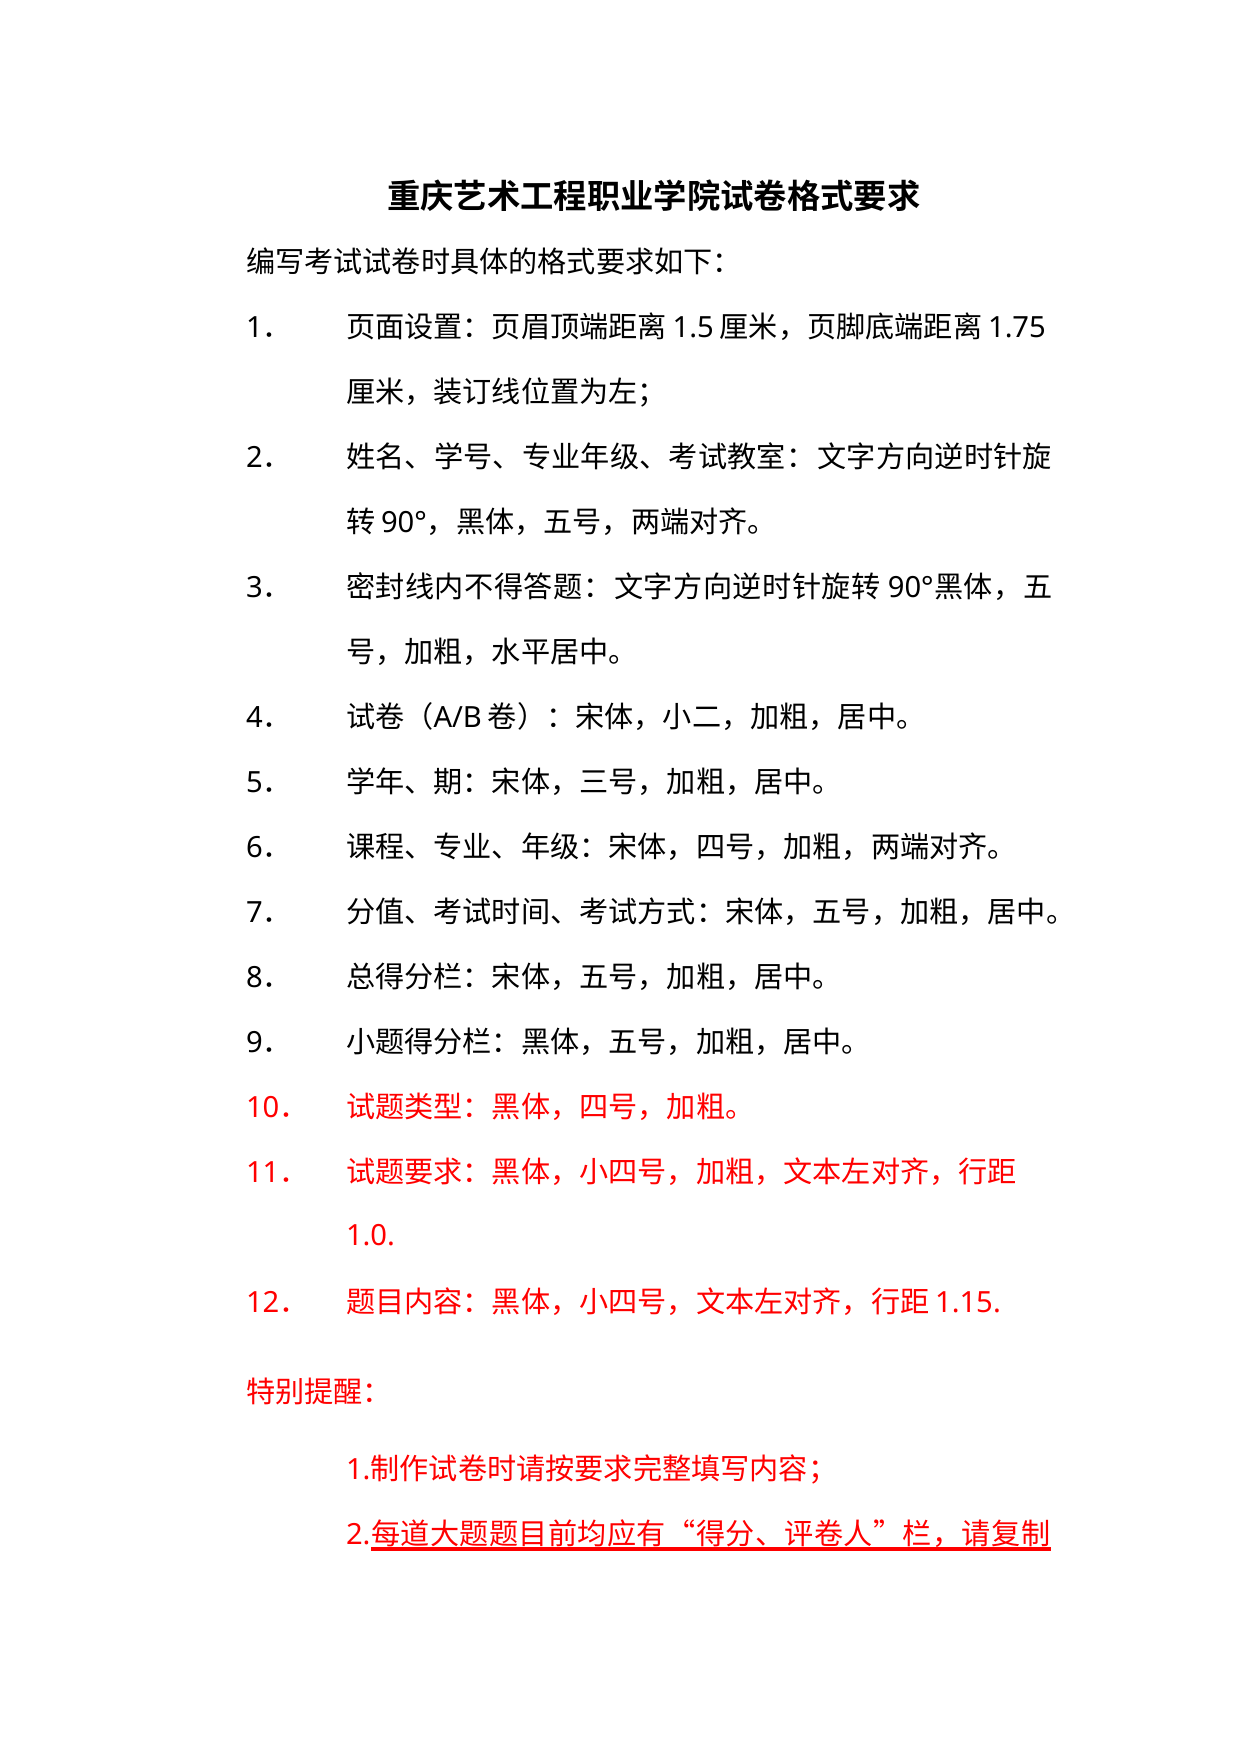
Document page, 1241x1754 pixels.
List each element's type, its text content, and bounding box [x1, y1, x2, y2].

list 密封线内不得答题：文字方向逆时针旋转90°黑体，五号，加粗，水平居中。 [246, 552, 1053, 682]
list 题目内容：黑体，小四号，文本左对齐，行距1.15. [246, 1267, 1053, 1332]
list 小题得分栏：黑体，五号，加粗，居中。 [246, 1007, 1053, 1072]
list 1.制作试卷时请按要求完整填写内容； [346, 1434, 1053, 1499]
list 分值、考试时间、考试方式：宋体，五号，加粗，居中。 [246, 877, 1053, 942]
list 学年、期：宋体，三号，加粗，居中。 [246, 747, 1053, 812]
text 编写考试试卷时具体的格式要求如下： [187, 227, 1053, 292]
text 特别提醒： [246, 1357, 1053, 1422]
list 页面设置：页眉顶端距离1.5厘米，页脚底端距离1.75厘米，装订线位置为左； [246, 292, 1053, 422]
list 试题类型：黑体，四号，加粗。 [246, 1072, 1053, 1137]
text 重庆艺术工程职业学院试卷格式要求 [187, 162, 1053, 227]
list 试卷（A/B卷）：宋体，小二，加粗，居中。 [246, 682, 1053, 747]
list 姓名、学号、专业年级、考试教室：文字方向逆时针旋转90°，黑体，五号，两端对齐。 [246, 422, 1053, 552]
list 课程、专业、年级：宋体，四号，加粗，两端对齐。 [246, 812, 1053, 877]
list 总得分栏：宋体，五号，加粗，居中。 [246, 942, 1053, 1007]
list 试题要求：黑体，小四号，加粗，文本左对齐，行距1.0. [246, 1137, 1053, 1267]
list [346, 1499, 1053, 1564]
